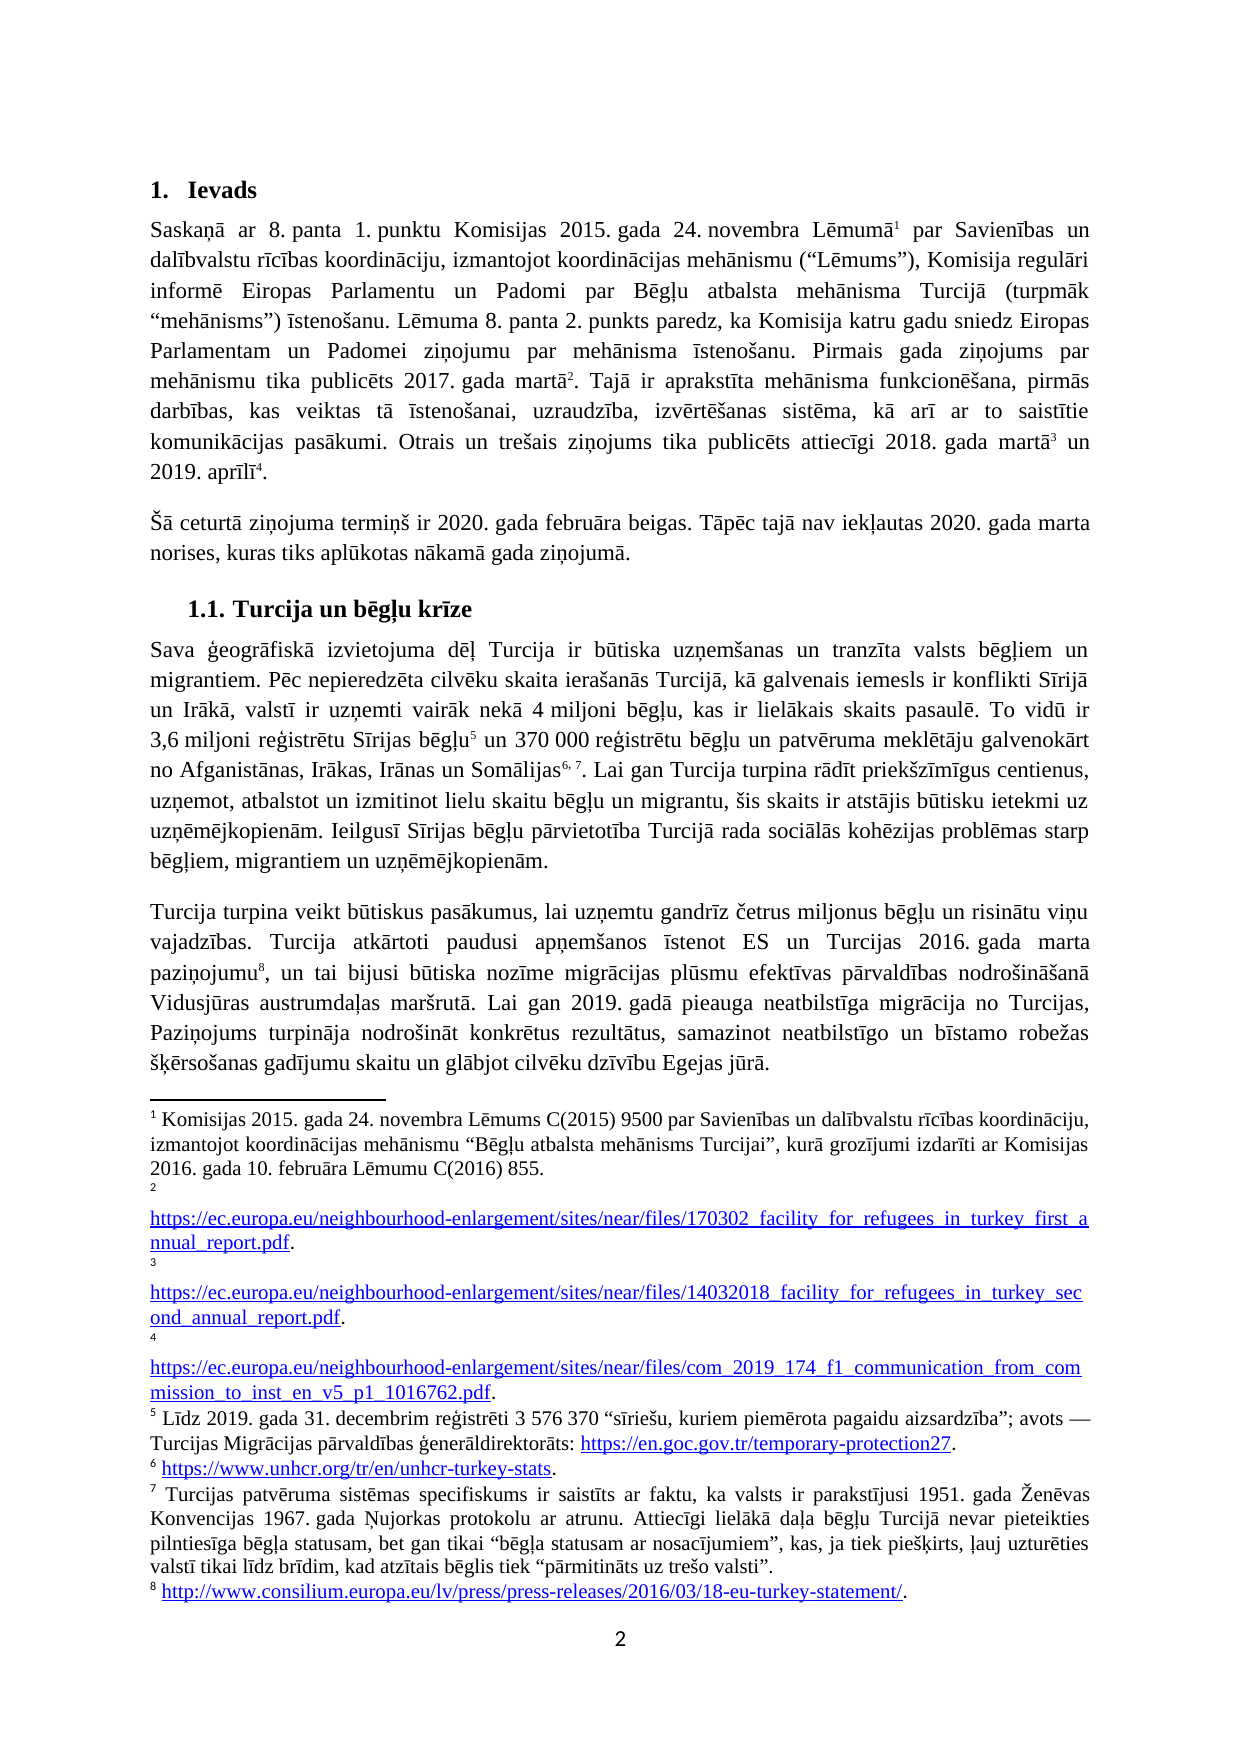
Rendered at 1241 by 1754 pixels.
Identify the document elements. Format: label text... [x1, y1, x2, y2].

text Šā ceturtā ziņojuma termiņš ir 2020. gada februāra beigas. Tāpēc tajā nav iekļautas 2020. gada marta norises, kuras tiks aplūkotas nākamā gada ziņojumā. [150, 509, 1090, 566]
text Sava ģeogrāfiskā izvietojuma dēļ Turcija ir būtiska uzņemšanas un tranzīta valsts bēgļiem un migrantiem. Pēc nepieredzēta cilvēku skaita ierašanās Turcijā, kā galvenais iemesls ir konflikti Sīrijā un Irākā, valstī ir uzņemti vairāk nekā 4 miljoni bēgļu, kas ir lielākais skaits pasaulē. To vidū ir 3,6 miljoni reģistrētu Sīrijas bēgļu un 370 000 reģistrētu bēgļu un patvēruma meklētāju galvenokārt no Afganistānas, Irākas, Irānas un Somālijas, . Lai gan Turcija turpina rādīt priekšzīmīgus centienus, uzņemot, atbalstot un izmitinot lielu skaitu bēgļu un migrantu, šis skaits ir atstājis būtisku ietekmi uz uzņēmējkopienām. Ieilgusī Sīrijas bēgļu pārvietotība Turcijā rada sociālās kohēzijas problēmas starp bēgļiem, migrantiem un uzņēmējkopienām. [150, 636, 1090, 873]
text Saskaņā ar 8. panta 1. punktu Komisijas 2015. gada 24. novembra Lēmumā par Savienības un dalībvalstu rīcības koordināciju, izmantojot koordinācijas mehānismu (“Lēmums”), Komisija regulāri informē Eiropas Parlamentu un Padomi par Bēgļu atbalsta mehānisma Turcijā (turpmāk “mehānisms”) īstenošanu. Lēmuma 8. panta 2. punkts paredz, ka Komisija katru gadu sniedz Eiropas Parlamentam un Padomei ziņojumu par mehānisma īstenošanu. Pirmais gada ziņojums par mehānismu tika publicēts 2017. gada martā. Tajā ir aprakstīta mehānisma funkcionēšana, pirmās darbības, kas veiktas tā īstenošanai, uzraudzība, izvērtēšanas sistēma, kā arī ar to saistītie komunikācijas pasākumi. Otrais un trešais ziņojums tika publicēts attiecīgi 2018. gada martā un 2019. aprīlī. [150, 216, 1090, 484]
subtitle Turcija un bēgļu krīze [187, 594, 1090, 623]
subtitle Ievads [150, 175, 1090, 204]
text Turcija turpina veikt būtiskus pasākumus, lai uzņemtu gandrīz četrus miljonus bēgļu un risinātu viņu vajadzības. Turcija atkārtoti paudusi apņemšanos īstenot ES un Turcijas 2016. gada marta paziņojumu, un tai bijusi būtiska nozīme migrācijas plūsmu efektīvas pārvaldības nodrošināšanā Vidusjūras austrumdaļas maršrutā. Lai gan 2019. gadā pieauga neatbilstīga migrācija no Turcijas, Paziņojums turpināja nodrošināt konkrētus rezultātus, samazinot neatbilstīgo un bīstamo robežas šķērsošanas gadījumu skaitu un glābjot cilvēku dzīvību Egejas jūrā. [150, 898, 1090, 1076]
